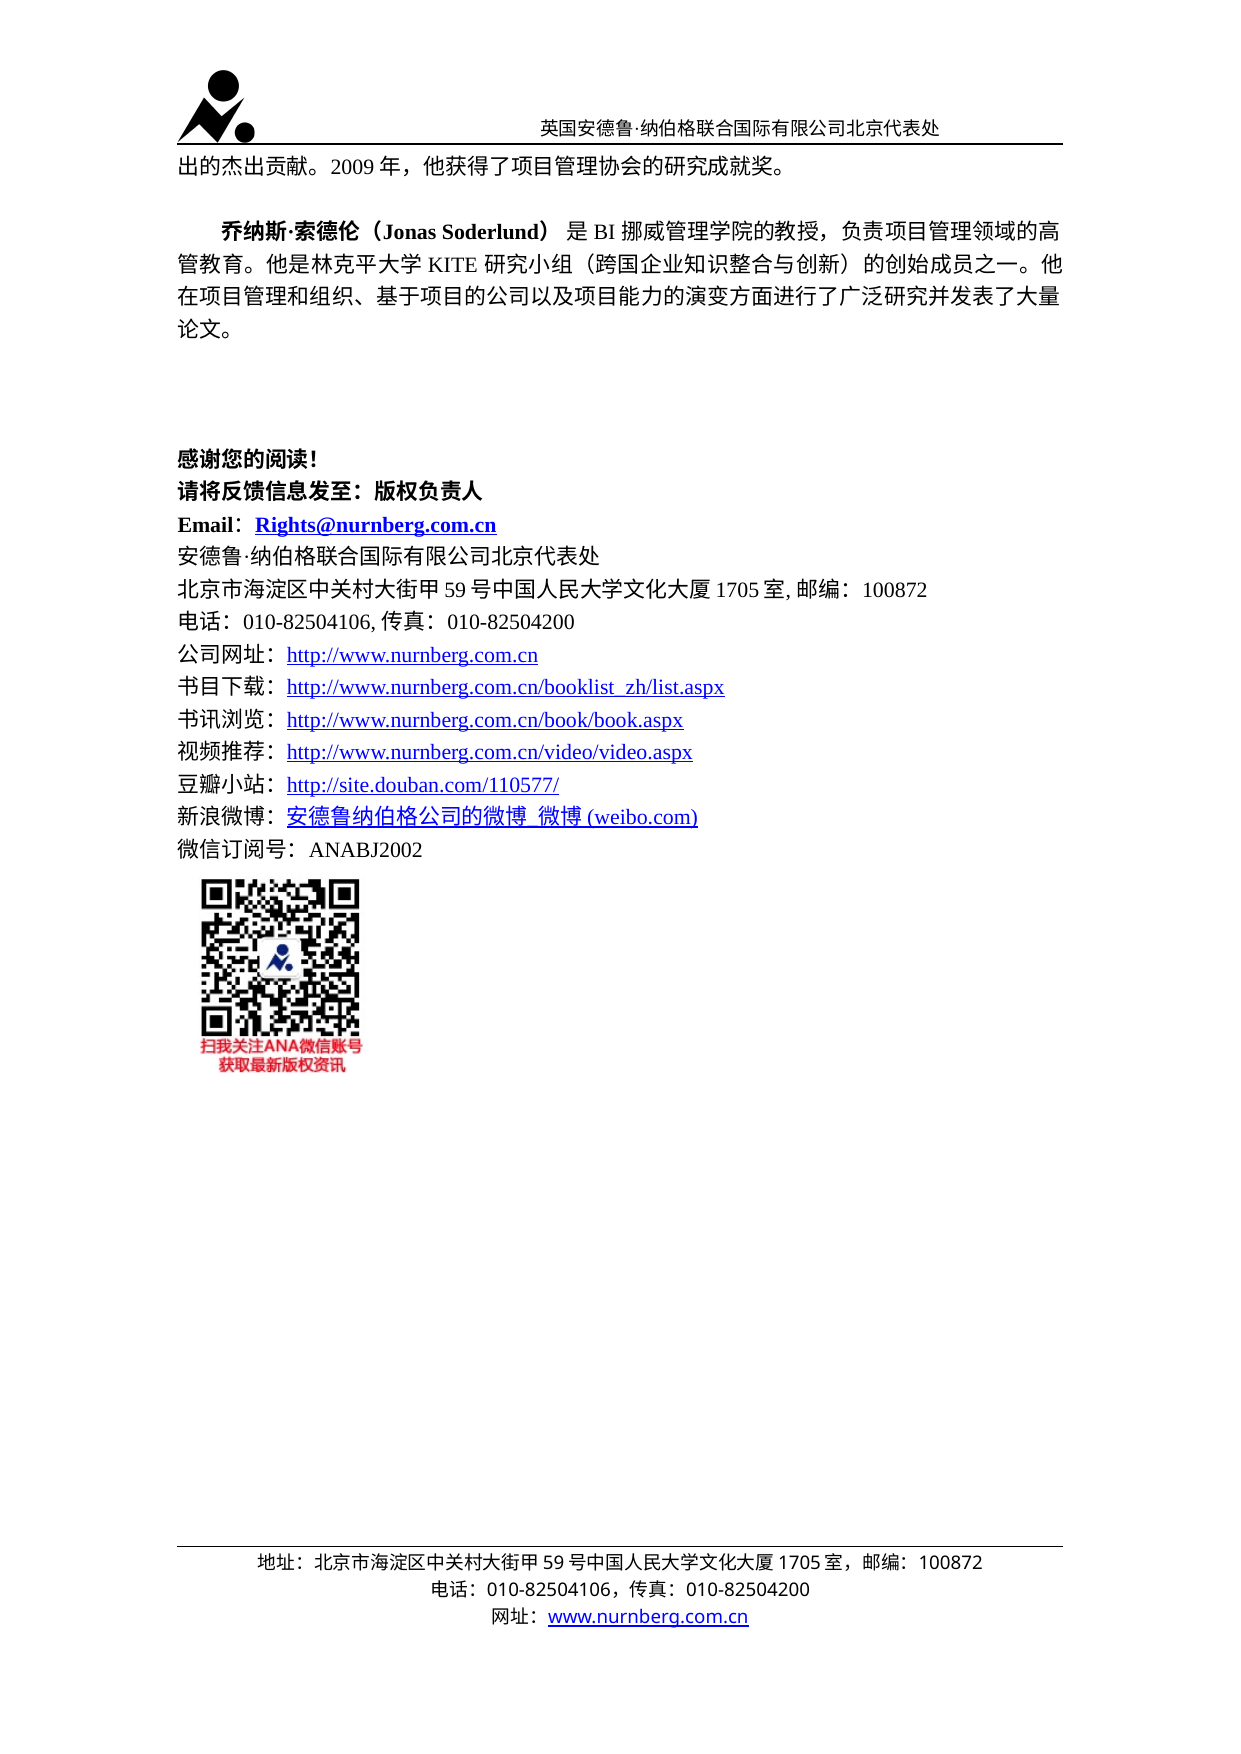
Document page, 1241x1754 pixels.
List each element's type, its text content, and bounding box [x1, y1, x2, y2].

text 电话：010-82504106, 传真：010-82504200 [177, 604, 1063, 636]
text 乔纳斯·索德伦（Jonas Soderlund） 是 BI 挪威管理学院的教授，负责项目管理领域的高管教育。他是林克平大学 KITE 研究小组（跨国企业知识整合与创新）的创始成员之一。他在项目管理和组织、基于项目的公司以及项目能力的演变方面进行了广泛研究并发表了大量论文。 [177, 214, 1063, 344]
text 书目下载：http://www.nurnberg.com.cn/booklist_zh/list.aspx [177, 669, 1063, 701]
text 北京市海淀区中关村大街甲59号中国人民大学文化大厦1705室, 邮编：100872 [177, 571, 1063, 604]
text 微信订阅号：ANABJ2002 [177, 831, 1063, 864]
picture [177, 70, 255, 143]
text 书讯浏览：http://www.nurnberg.com.cn/book/book.aspx [177, 701, 1063, 734]
text 视频推荐：http://www.nurnberg.com.cn/video/video.aspx [177, 734, 1063, 766]
picture [182, 863, 380, 1078]
text 请将反馈信息发至：版权负责人 [177, 474, 1063, 506]
text 新浪微博：安德鲁纳伯格公司的微博_微博 (weibo.com) [587, 799, 1063, 831]
text 安德鲁·纳伯格联合国际有限公司北京代表处 [177, 539, 1063, 571]
text 感谢您的阅读！ [177, 441, 1063, 474]
text Email：Rights@nurnberg.com.cn [177, 506, 1063, 539]
text 豆瓣小站：http://site.douban.com/110577/ [177, 766, 1063, 799]
text 公司网址：http://www.nurnberg.com.cn [177, 636, 1063, 669]
